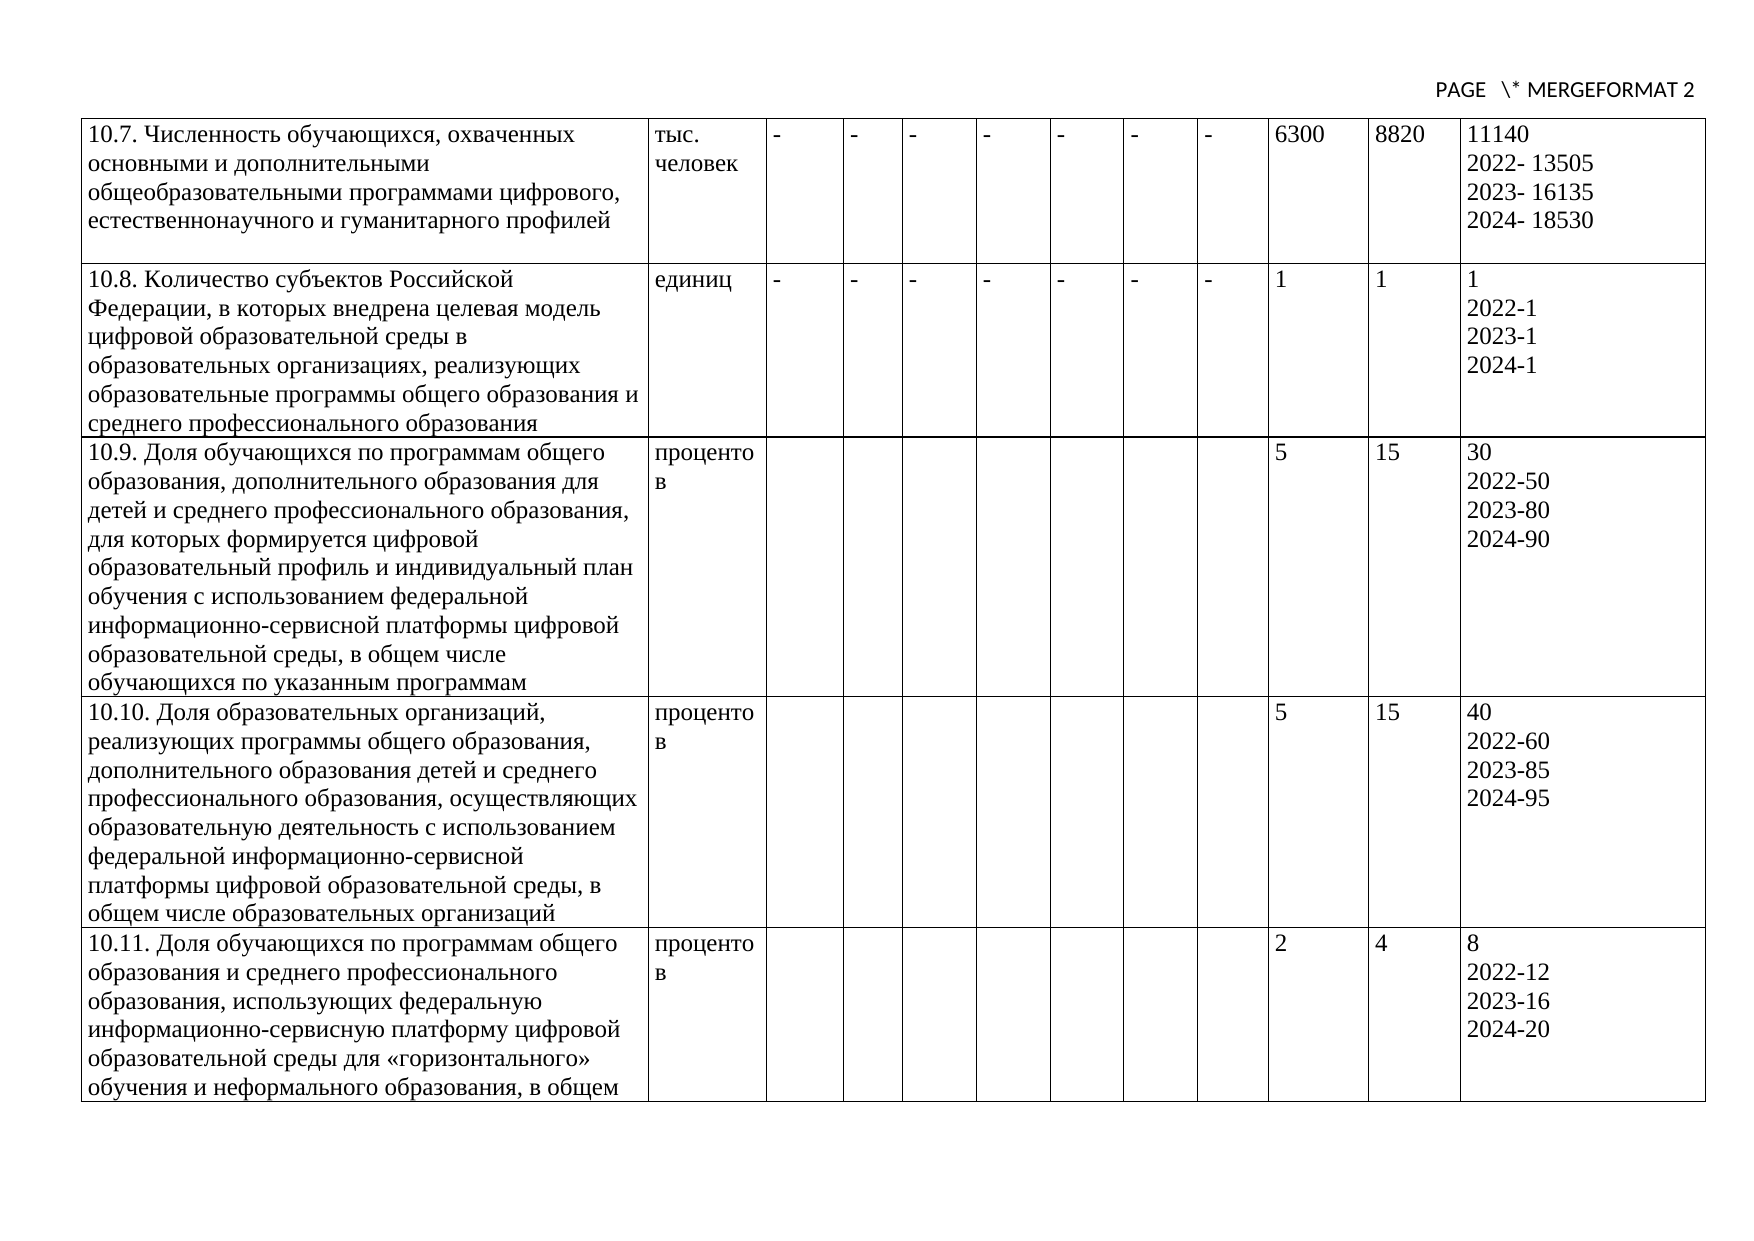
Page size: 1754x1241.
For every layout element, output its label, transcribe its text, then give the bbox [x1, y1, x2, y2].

table_cell [1051, 438, 1123, 696]
table_cell 8820 [1369, 119, 1460, 263]
table_cell [1198, 697, 1268, 927]
table_cell [977, 438, 1050, 696]
table_cell - [1198, 264, 1268, 436]
table_cell - [844, 119, 902, 263]
table_cell 5 [1269, 438, 1368, 696]
table_cell [767, 697, 843, 927]
table_cell [1051, 697, 1123, 927]
table_cell [767, 928, 843, 1101]
table_cell процентов [649, 928, 766, 1101]
table_cell [903, 438, 976, 696]
table_cell - [903, 264, 976, 436]
table_cell [1124, 697, 1197, 927]
table_cell единиц [649, 264, 766, 436]
table_cell - [903, 119, 976, 263]
table_cell процентов [649, 697, 766, 927]
table_cell [1124, 928, 1197, 1101]
table_cell [977, 928, 1050, 1101]
table_cell - [1124, 264, 1197, 436]
table_cell - [844, 264, 902, 436]
table_cell 1 [1269, 264, 1368, 436]
table_cell [844, 697, 902, 927]
table_cell 1 2022-1 2023-1 2024-1 [1461, 264, 1705, 436]
table_cell 10.9. Доля обучающихся по программам общего образования, дополнительного образования для детей и среднего профессионального образования, для которых формируется цифровой образовательный профиль и индивидуальный план обучения с использованием федеральной информационно-сервисной платформы цифровой образовательной среды, в общем числе обучающихся по указанным программам [82, 438, 648, 696]
table_cell [1198, 928, 1268, 1101]
table_cell 10.7. Численность обучающихся, охваченных основными и дополнительными общеобразовательными программами цифрового, естественнонаучного и гуманитарного профилей [82, 119, 648, 263]
table_cell - [977, 264, 1050, 436]
table_cell 15 [1369, 438, 1460, 696]
table_cell - [1051, 264, 1123, 436]
table_cell - [1198, 119, 1268, 263]
table_cell 4 [1369, 928, 1460, 1101]
table_cell 15 [1369, 697, 1460, 927]
table_cell 1 [1369, 264, 1460, 436]
table_cell [903, 697, 976, 927]
table_cell - [1124, 119, 1197, 263]
table_cell 10.10. Доля образовательных организаций, реализующих программы общего образования, дополнительного образования детей и среднего профессионального образования, осуществляющих образовательную деятельность с использованием федеральной информационно-сервисной платформы цифровой образовательной среды, в общем числе образовательных организаций [82, 697, 648, 927]
table_cell 11140 2022- 13505 2023- 16135 2024- 18530 [1461, 119, 1705, 263]
table_cell [977, 697, 1050, 927]
table_cell тыс. человек [649, 119, 766, 263]
table_cell - [977, 119, 1050, 263]
table_cell - [1051, 119, 1123, 263]
table_cell 5 [1269, 697, 1368, 927]
table_cell [903, 928, 976, 1101]
table_cell [844, 438, 902, 696]
table_cell 10.8. Количество субъектов Российской Федерации, в которых внедрена целевая модель цифровой образовательной среды в образовательных организациях, реализующих образовательные программы общего образования и среднего профессионального образования [82, 264, 648, 436]
table_cell 2 [1269, 928, 1368, 1101]
table_cell 6300 [1269, 119, 1368, 263]
table_cell 30 2022-50 2023-80 2024-90 [1461, 438, 1705, 696]
table_cell [1124, 438, 1197, 696]
table_cell 40 2022-60 2023-85 2024-95 [1461, 697, 1705, 927]
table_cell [82, 928, 648, 1101]
table_cell [844, 928, 902, 1101]
table_cell [1198, 438, 1268, 696]
table_cell - [767, 119, 843, 263]
table_cell [767, 438, 843, 696]
table_cell процентов [649, 438, 766, 696]
table_cell - [767, 264, 843, 436]
table_cell [1051, 928, 1123, 1101]
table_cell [1461, 928, 1705, 1101]
